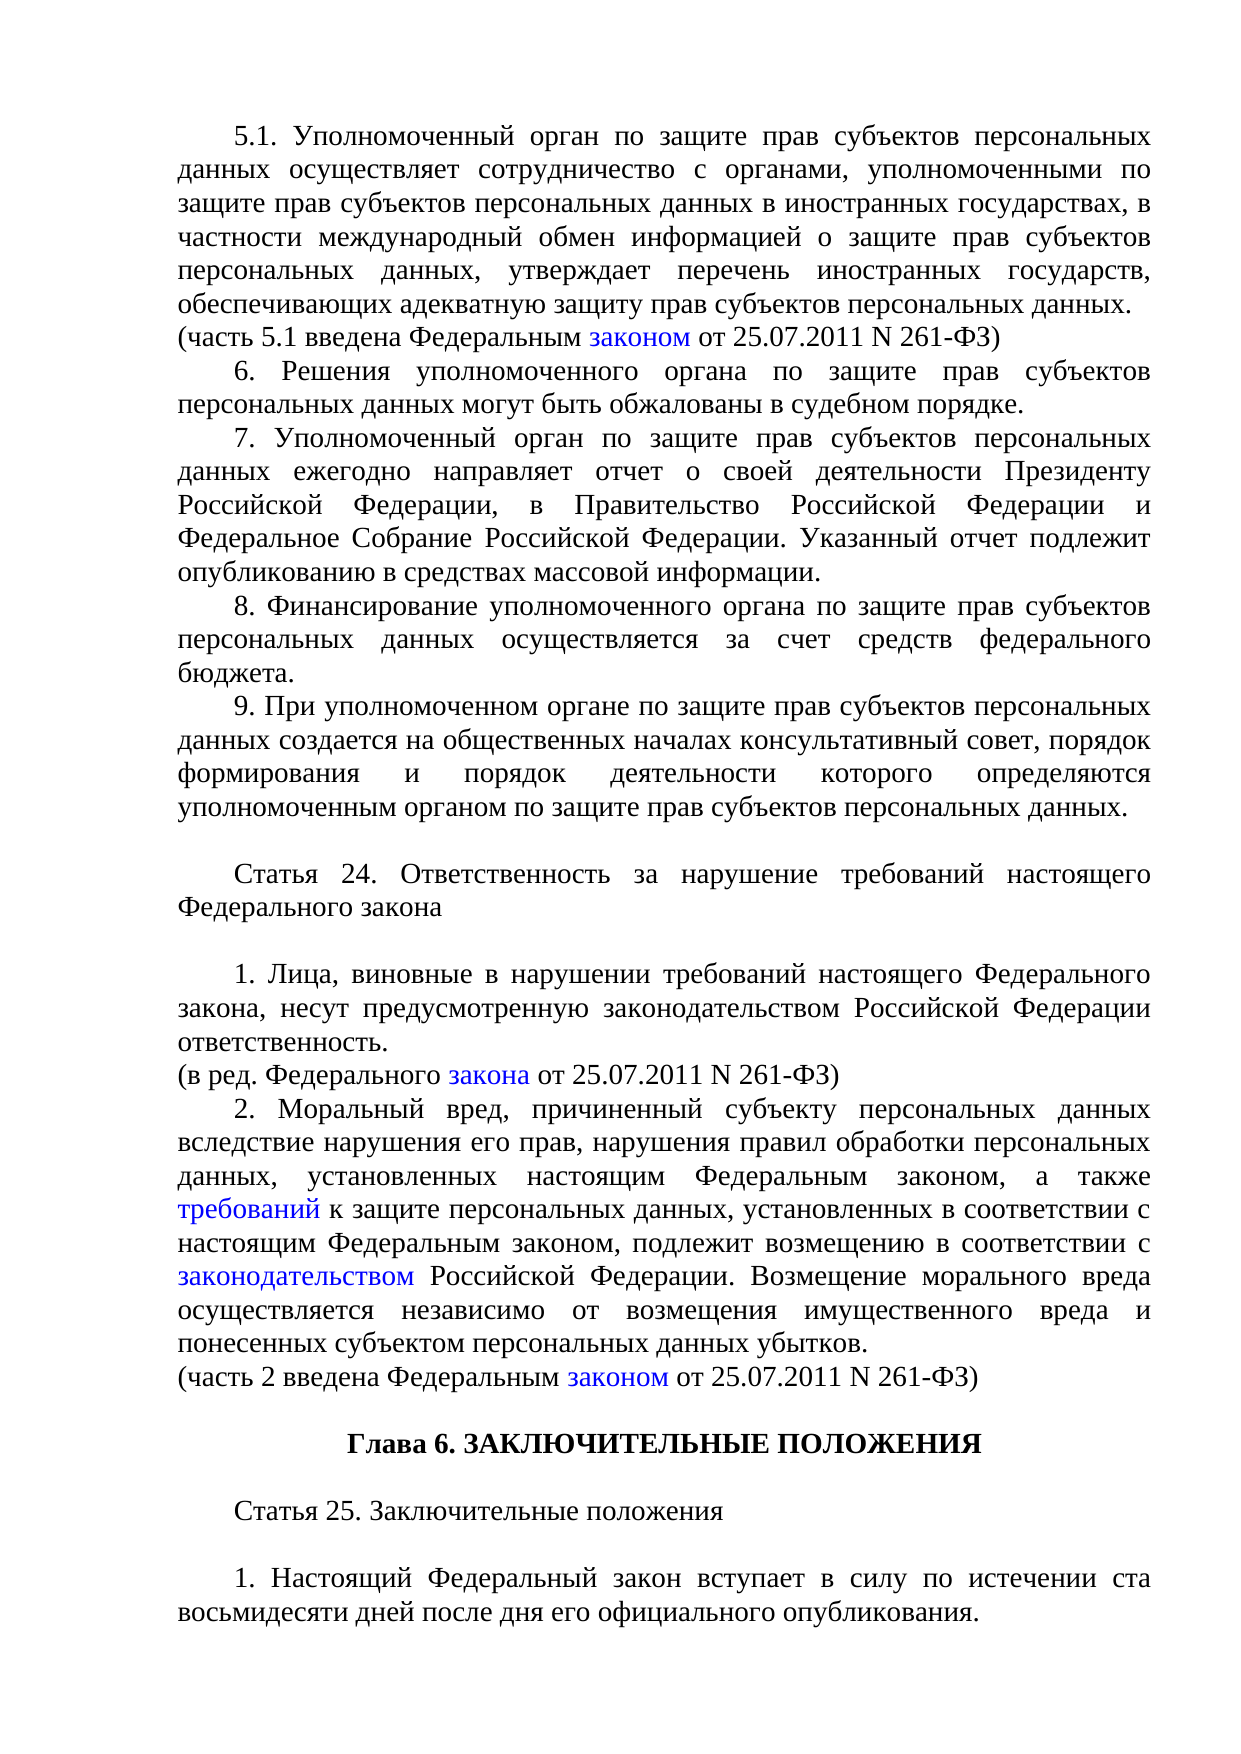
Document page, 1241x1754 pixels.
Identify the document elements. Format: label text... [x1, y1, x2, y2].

text 5.1. Уполномоченный орган по защите прав субъектов персональных данных осуществляет сотрудничество с органами, уполномоченными по защите прав субъектов персональных данных в иностранных государствах, в частности международный обмен информацией о защите прав субъектов персональных данных, утверждает перечень иностранных государств, обеспечивающих адекватную защиту прав субъектов персональных данных. [177, 118, 1152, 319]
text 6. Решения уполномоченного органа по защите прав субъектов персональных данных могут быть обжалованы в судебном порядке. [177, 353, 1152, 420]
text 7. Уполномоченный орган по защите прав субъектов персональных данных ежегодно направляет отчет о своей деятельности Президенту Российской Федерации, в Правительство Российской Федерации и Федеральное Собрание Российской Федерации. Указанный отчет подлежит опубликованию в средствах массовой информации. [177, 420, 1152, 588]
text 1. Лица, виновные в нарушении требований настоящего Федерального закона, несут предусмотренную законодательством Российской Федерации ответственность. [177, 957, 1152, 1057]
text Статья 24. Ответственность за нарушение требований настоящего Федерального закона [177, 856, 1152, 923]
text Статья 25. Заключительные положения [177, 1493, 1152, 1527]
text (часть 5.1 введена Федеральным законом от 25.07.2011 N 261-ФЗ) [177, 319, 1152, 353]
text (в ред. Федерального закона от 25.07.2011 N 261-ФЗ) [177, 1057, 1152, 1091]
text 2. Моральный вред, причиненный субъекту персональных данных вследствие нарушения его прав, нарушения правил обработки персональных данных, установленных настоящим Федеральным законом, а также требований к защите персональных данных, установленных в соответствии с настоящим Федеральным законом, подлежит возмещению в соответствии с законодательством Российской Федерации. Возмещение морального вреда осуществляется независимо от возмещения имущественного вреда и понесенных субъектом персональных данных убытков. [177, 1091, 1152, 1359]
text 9. При уполномоченном органе по защите прав субъектов персональных данных создается на общественных началах консультативный совет, порядок формирования и порядок деятельности которого определяются уполномоченным органом по защите прав субъектов персональных данных. [177, 688, 1152, 822]
text 8. Финансирование уполномоченного органа по защите прав субъектов персональных данных осуществляется за счет средств федерального бюджета. [177, 588, 1152, 688]
text 1. Настоящий Федеральный закон вступает в силу по истечении ста восьмидесяти дней после дня его официального опубликования. [177, 1560, 1152, 1627]
title Глава 6. ЗАКЛЮЧИТЕЛЬНЫЕ ПОЛОЖЕНИЯ [177, 1426, 1152, 1460]
text (часть 2 введена Федеральным законом от 25.07.2011 N 261-ФЗ) [177, 1359, 1152, 1393]
